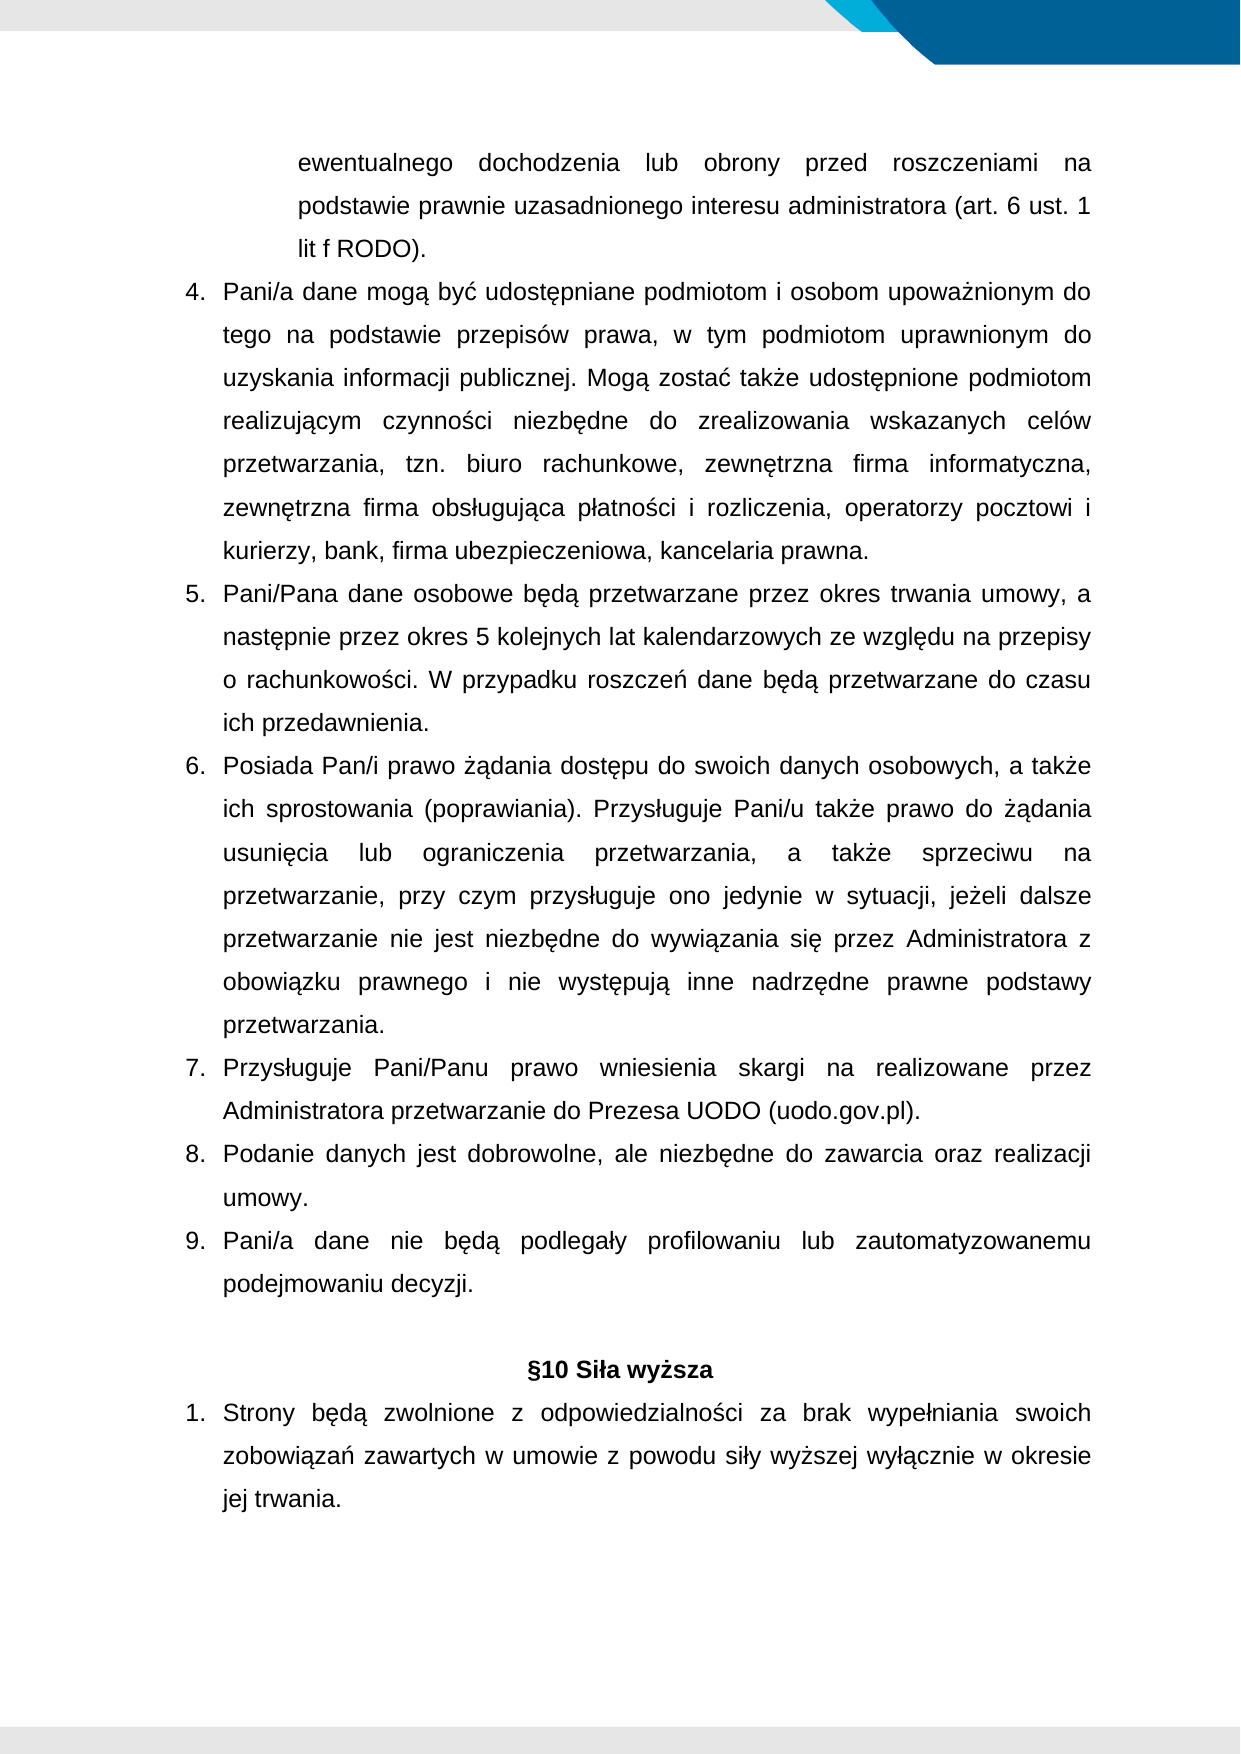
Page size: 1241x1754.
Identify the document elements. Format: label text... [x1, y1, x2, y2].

list Przysługuje Pani/Panu prawo wniesienia skargi na realizowane przez Administratora przetwarzanie do Prezesa UODO (uodo.gov.pl). [185, 1053, 1093, 1125]
picture [0, 0, 1241, 65]
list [260, 148, 1093, 263]
list Pani/a dane mogą być udostępniane podmiotom i osobom upoważnionym do tego na podstawie przepisów prawa, w tym podmiotom uprawnionym do uzyskania informacji publicznej. Mogą zostać także udostępnione podmiotom realizującym czynności niezbędne do zrealizowania wskazanych celów przetwarzania, tzn. biuro rachunkowe, zewnętrzna firma informatyczna, zewnętrzna firma obsługująca płatności i rozliczenia, operatorzy pocztowi i kurierzy, bank, firma ubezpieczeniowa, kancelaria prawna. [185, 277, 1093, 564]
text §10 Siła wyższa [148, 1355, 1093, 1384]
picture [0, 1726, 1241, 1754]
list Posiada Pan/i prawo żądania dostępu do swoich danych osobowych, a także ich sprostowania (poprawiania). Przysługuje Pani/u także prawo do żądania usunięcia lub ograniczenia przetwarzania, a także sprzeciwu na przetwarzanie, przy czym przysługuje ono jedynie w sytuacji, jeżeli dalsze przetwarzanie nie jest niezbędne do wywiązania się przez Administratora z obowiązku prawnego i nie występują inne nadrzędne prawne podstawy przetwarzania. [185, 751, 1093, 1039]
list Pani/Pana dane osobowe będą przetwarzane przez okres trwania umowy, a następnie przez okres 5 kolejnych lat kalendarzowych ze względu na przepisy o rachunkowości. W przypadku roszczeń dane będą przetwarzane do czasu ich przedawnienia. [185, 579, 1093, 737]
list Podanie danych jest dobrowolne, ale niezbędne do zawarcia oraz realizacji umowy. [185, 1139, 1093, 1211]
list Strony będą zwolnione z odpowiedzialności za brak wypełniania swoich zobowiązań zawartych w umowie z powodu siły wyższej wyłącznie w okresie jej trwania. [185, 1398, 1093, 1513]
list Pani/a dane nie będą podlegały profilowaniu lub zautomatyzowanemu podejmowaniu decyzji. [185, 1226, 1093, 1298]
